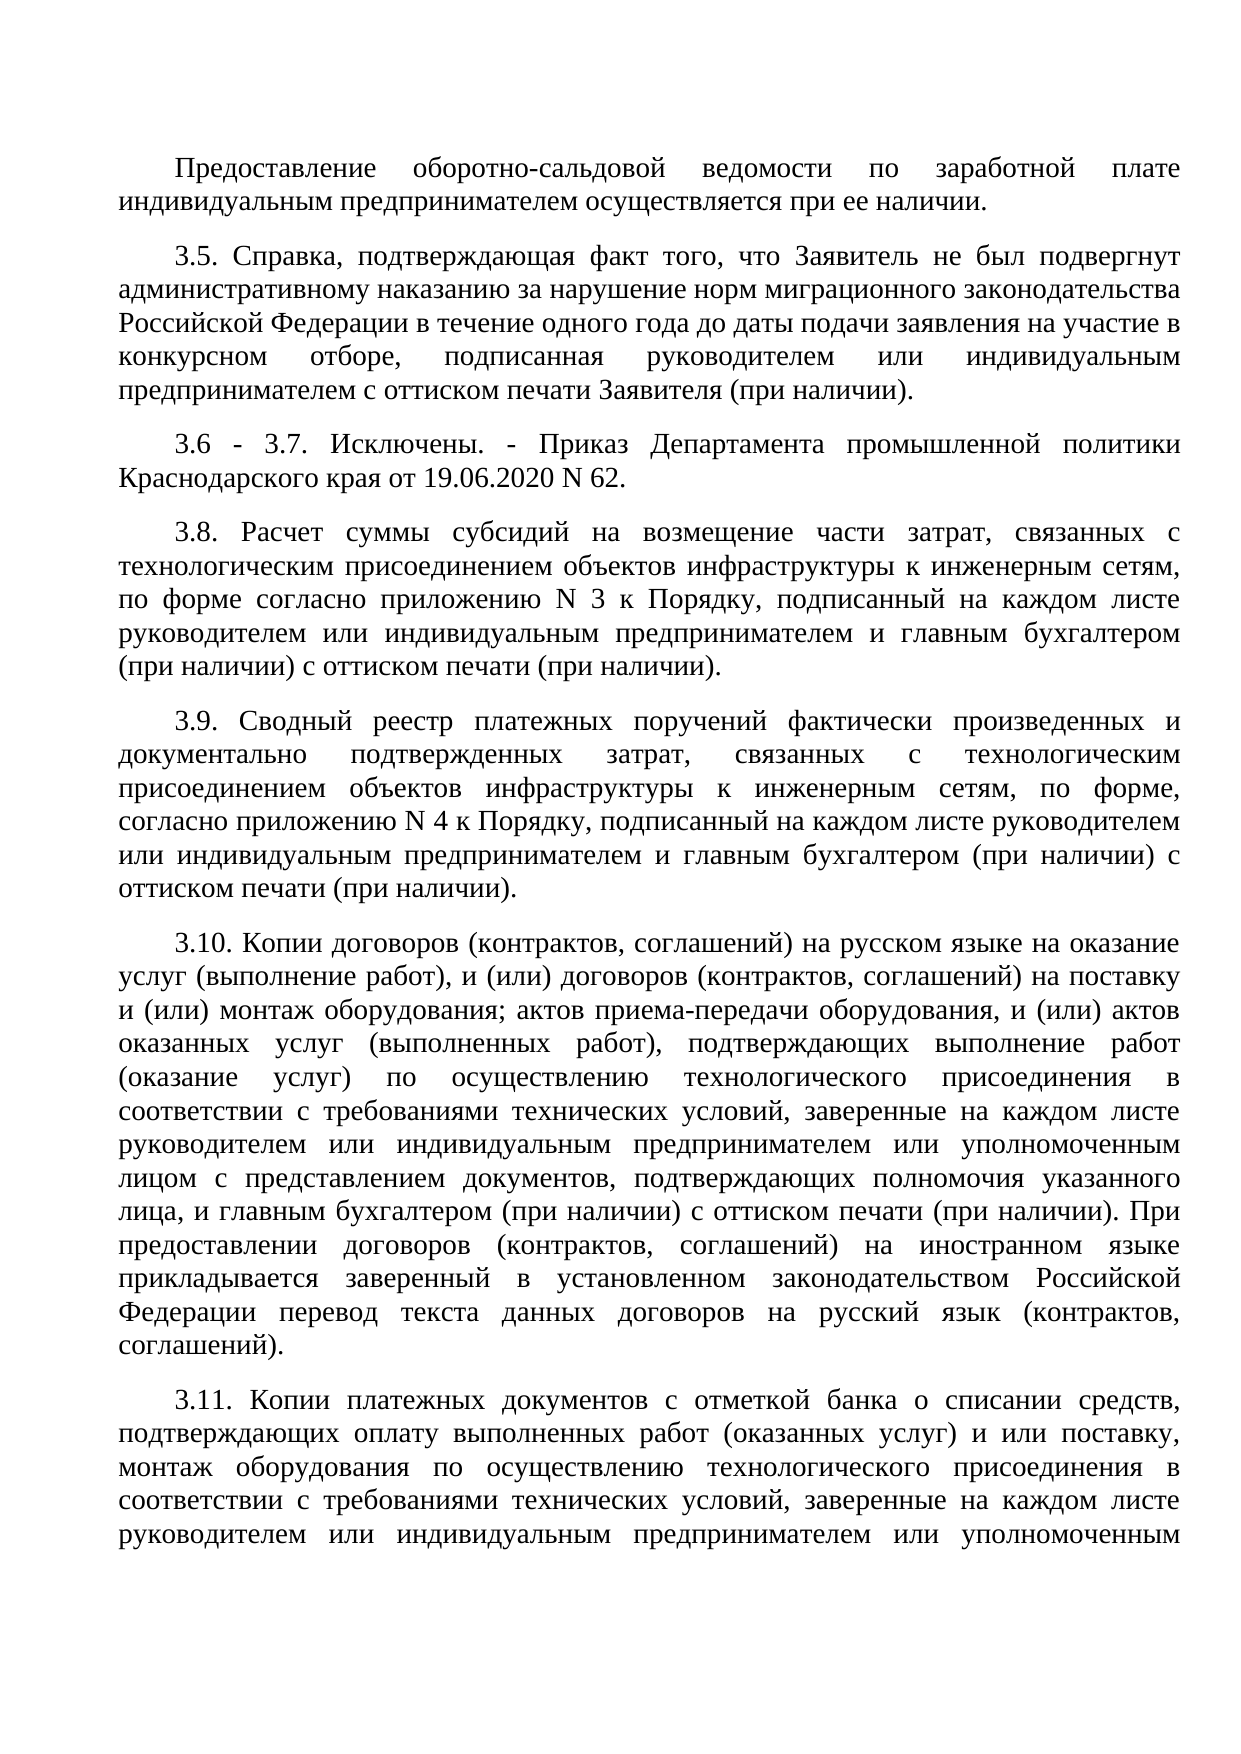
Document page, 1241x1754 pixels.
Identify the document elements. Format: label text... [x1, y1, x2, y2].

text 3.6 - 3.7. Исключены. - Приказ Департамента промышленной политики Краснодарского края от 19.06.2020 N 62. [118, 426, 1181, 493]
text 3.10. Копии договоров (контрактов, соглашений) на русском языке на оказание услуг (выполнение работ), и (или) договоров (контрактов, соглашений) на поставку и (или) монтаж оборудования; актов приема-передачи оборудования, и (или) актов оказанных услуг (выполненных работ), подтверждающих выполнение работ (оказание услуг) по осуществлению технологического присоединения в соответствии с требованиями технических условий, заверенные на каждом листе руководителем или индивидуальным предпринимателем или уполномоченным лицом с представлением документов, подтверждающих полномочия указанного лица, и главным бухгалтером (при наличии) с оттиском печати (при наличии). При предоставлении договоров (контрактов, соглашений) на иностранном языке прикладывается заверенный в установленном законодательством Российской Федерации перевод текста данных договоров на русский язык (контрактов, соглашений). [118, 925, 1181, 1361]
text Предоставление оборотно-сальдовой ведомости по заработной плате индивидуальным предпринимателем осуществляется при ее наличии. [118, 150, 1181, 217]
text 3.8. Расчет суммы субсидий на возмещение части затрат, связанных с технологическим присоединением объектов инфраструктуры к инженерным сетям, по форме согласно приложению N 3 к Порядку, подписанный на каждом листе руководителем или индивидуальным предпринимателем и главным бухгалтером (при наличии) с оттиском печати (при наличии). [118, 514, 1181, 682]
text 3.9. Сводный реестр платежных поручений фактически произведенных и документально подтвержденных затрат, связанных с технологическим присоединением объектов инфраструктуры к инженерным сетям, по форме, согласно приложению N 4 к Порядку, подписанный на каждом листе руководителем или индивидуальным предпринимателем и главным бухгалтером (при наличии) с оттиском печати (при наличии). [118, 703, 1181, 904]
text 3.5. Справка, подтверждающая факт того, что Заявитель не был подвергнут административному наказанию за нарушение норм миграционного законодательства Российской Федерации в течение одного года до даты подачи заявления на участие в конкурсном отборе, подписанная руководителем или индивидуальным предпринимателем с оттиском печати Заявителя (при наличии). [118, 238, 1181, 406]
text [118, 1382, 1181, 1549]
